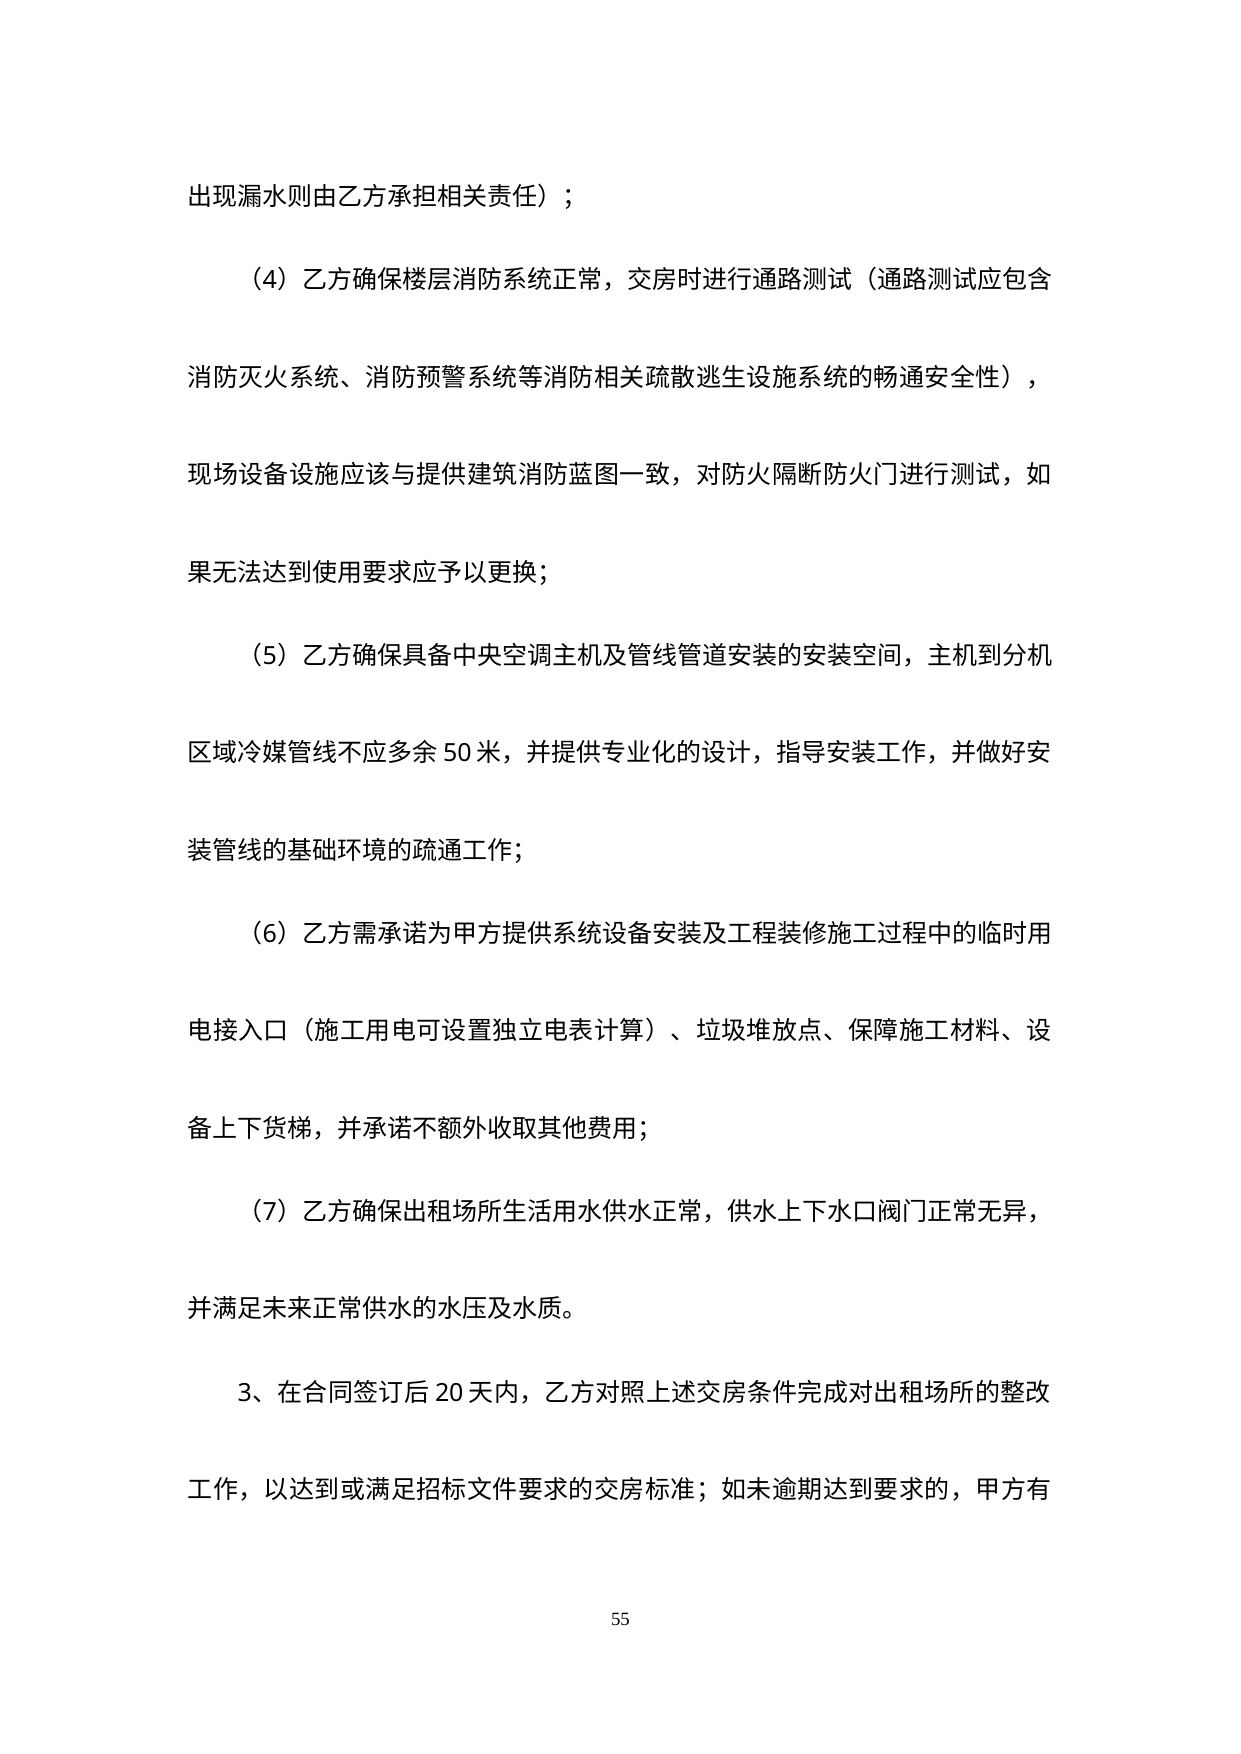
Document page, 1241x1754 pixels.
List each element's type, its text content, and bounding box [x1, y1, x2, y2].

text （4）乙方确保楼层消防系统正常，交房时进行通路测试（通路测试应包含消防灭火系统、消防预警系统等消防相关疏散逃生设施系统的畅通安全性），现场设备设施应该与提供建筑消防蓝图一致，对防火隔断防火门进行测试，如果无法达到使用要求应予以更换； [187, 245, 1053, 603]
text （5）乙方确保具备中央空调主机及管线管道安装的安装空间，主机到分机区域冷媒管线不应多余50米，并提供专业化的设计，指导安装工作，并做好安装管线的基础环境的疏通工作； [187, 621, 1053, 881]
text （7）乙方确保出租场所生活用水供水正常，供水上下水口阀门正常无异，并满足未来正常供水的水压及水质。 [187, 1177, 1053, 1339]
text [187, 1358, 1053, 1520]
text （6）乙方需承诺为甲方提供系统设备安装及工程装修施工过程中的临时用电接入口（施工用电可设置独立电表计算）、垃圾堆放点、保障施工材料、设备上下货梯，并承诺不额外收取其他费用； [187, 899, 1053, 1159]
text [187, 162, 1053, 227]
